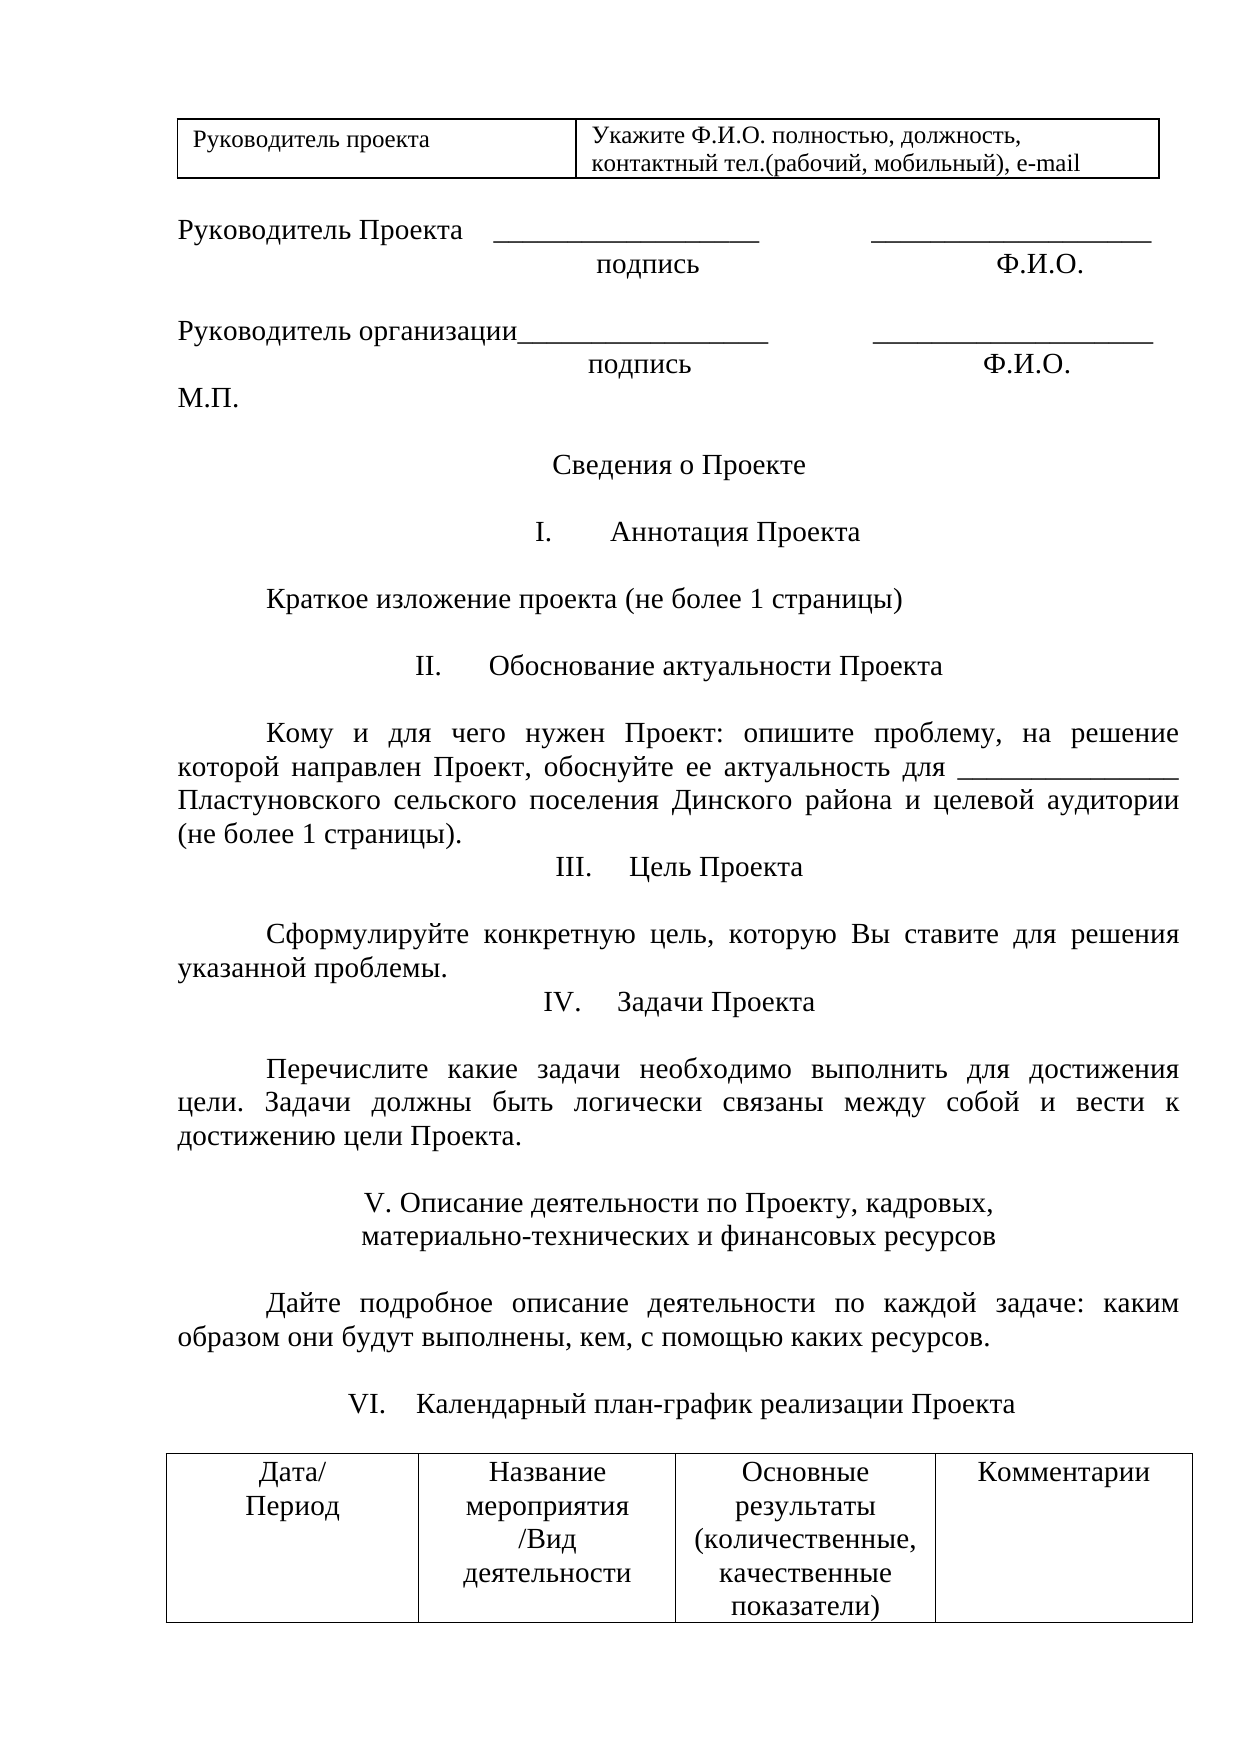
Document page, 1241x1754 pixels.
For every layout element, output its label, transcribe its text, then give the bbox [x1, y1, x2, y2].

text Руководитель организации_________________ ___________________ [177, 313, 1181, 346]
list Обоснование актуальности Проекта [177, 648, 1181, 682]
text подпись Ф.И.О. [177, 246, 1181, 279]
table_header Комментарии [936, 1454, 1192, 1622]
text Краткое изложение проекта (не более 1 страницы) [177, 581, 1181, 615]
text Сформулируйте конкретную цель, которую Вы ставите для решения указанной проблемы. [177, 917, 1181, 984]
text материально-технических и финансовых ресурсов [177, 1218, 1181, 1252]
list Задачи Проекта [177, 984, 1181, 1017]
text Перечислите какие задачи необходимо выполнить для достижения цели. Задачи должны быть логически связаны между собой и вести к достижению цели Проекта. [177, 1051, 1181, 1151]
list Аннотация Проекта [215, 514, 1181, 548]
table_header Дата/ Период [167, 1454, 418, 1622]
text V. Описание деятельности по Проекту, кадровых, [177, 1185, 1181, 1218]
text Сведения о Проекте [177, 447, 1181, 481]
text подпись Ф.И.О. [177, 346, 1181, 380]
list Календарный план-график реализации Проекта [177, 1386, 1181, 1420]
table_cell Укажите Ф.И.О. полностью, должность, контактный тел.(рабочий, мобильный), e-mail [577, 120, 1158, 177]
table_header Название мероприятия /Вид деятельности [419, 1454, 675, 1622]
text Руководитель Проекта __________________ ___________________ [177, 212, 1181, 246]
table_cell Руководитель проекта [178, 120, 575, 177]
text Кому и для чего нужен Проект: опишите проблему, на решение которой направлен Проект, обоснуйте ее актуальность для _______________ Пластуновского сельского поселения Динского района и целевой аудитории (не более 1 страницы). [177, 715, 1181, 849]
text М.П. [177, 380, 1181, 413]
text Дайте подробное описание деятельности по каждой задаче: каким образом они будут выполнены, кем, с помощью каких ресурсов. [177, 1286, 1181, 1353]
table_header Основные результаты (количественные, качественные показатели) [676, 1454, 935, 1622]
list Цель Проекта [177, 849, 1181, 883]
